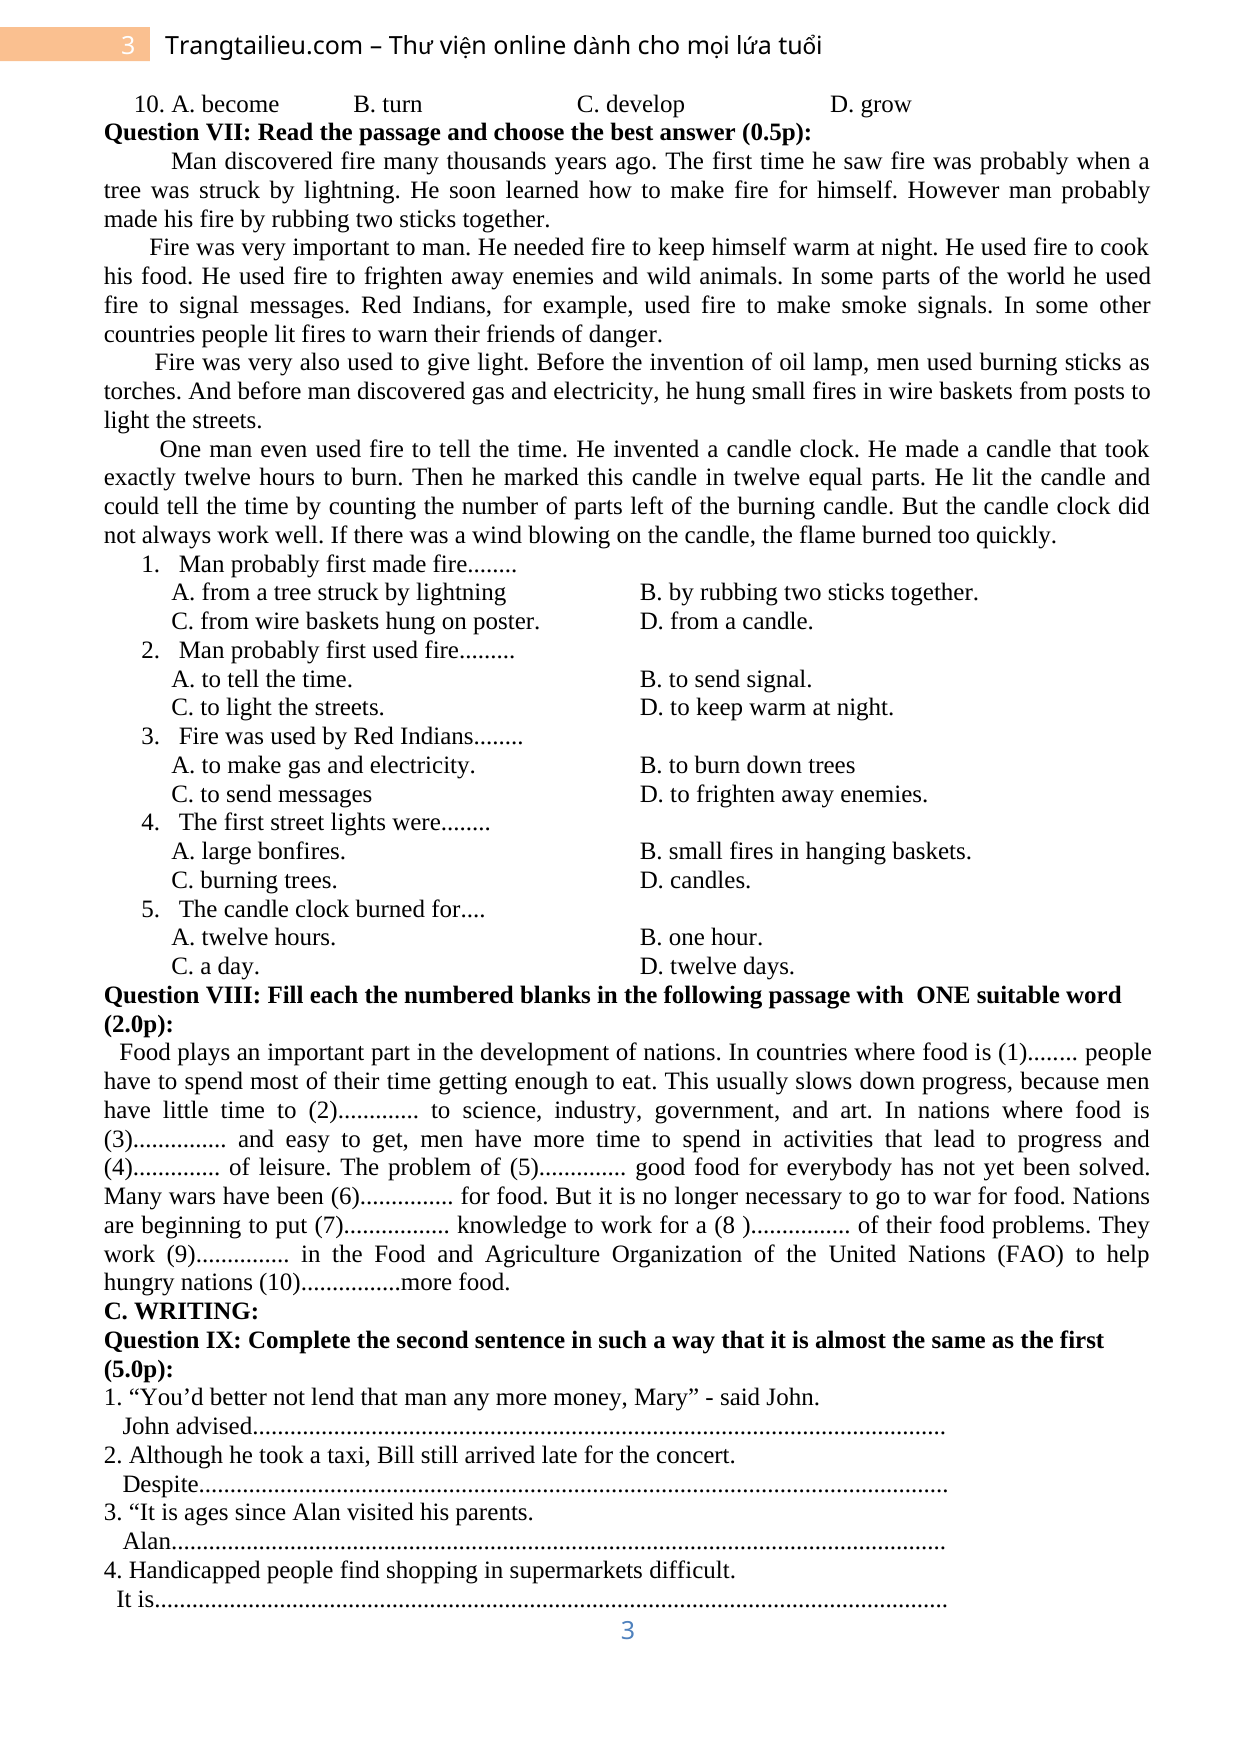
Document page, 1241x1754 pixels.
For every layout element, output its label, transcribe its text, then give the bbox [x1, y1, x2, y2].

text 3. “It is ages since Alan visited his parents. [103, 1497, 1152, 1526]
text It is............................................................................................................................... [103, 1584, 1152, 1612]
table_header A. to make gas and electricity. C. to send messages [160, 750, 628, 807]
table_cell C. develop [565, 89, 819, 117]
table_cell D. grow [819, 89, 1052, 117]
text One man even used fire to tell the time. He invented a candle clock. He made a candle that took exactly twelve hours to burn. Then he marked this candle in twelve equal parts. He lit the candle and could tell the time by counting the number of parts left of the burning candle. But the candle clock did not always work well. If there was a wind blowing on the candle, the flame burned too quickly. [103, 434, 1152, 549]
list Man probably first made fire........ [141, 549, 1152, 577]
text Man discovered fire many thousands years ago. The first time he saw fire was probably when a tree was struck by lightning. He soon learned how to make fire for himself. However man probably made his fire by rubbing two sticks together. [103, 146, 1152, 232]
list The candle clock burned for.... [141, 894, 1152, 922]
text Question IX: Complete the second sentence in such a way that it is almost the same as the first (5.0p): [103, 1325, 1152, 1382]
table_cell B. turn [342, 89, 565, 117]
list Fire was used by Red Indians........ [141, 721, 1152, 750]
table_header A. from a tree struck by lightning C. from wire baskets hung on poster. [160, 578, 628, 635]
table_header A. twelve hours. C. a day. [160, 923, 628, 980]
text 2. Although he took a taxi, Bill still arrived late for the concert. [103, 1440, 1152, 1469]
table_header B. by rubbing two sticks together. D. from a candle. [628, 578, 1041, 635]
table_header B. to send signal. D. to keep warm at night. [628, 664, 1041, 721]
text 4. Handicapped people find shopping in supermarkets difficult. [103, 1555, 1152, 1584]
table_header B. small fires in hanging baskets. D. candles. [628, 836, 1041, 894]
text Fire was very also used to give light. Before the invention of oil lamp, men used burning sticks as torches. And before man discovered gas and electricity, he hung small fires in wire baskets from posts to light the streets. [103, 347, 1152, 434]
text Alan............................................................................................................................ [103, 1526, 1152, 1555]
text Fire was very important to man. He needed fire to keep himself warm at night. He used fire to cook his food. He used fire to frighten away enemies and wild animals. In some parts of the world he used fire to signal messages. Red Indians, for example, used fire to make smoke signals. In some other countries people lit fires to warn their friends of danger. [103, 232, 1152, 347]
table_header B. to burn down trees D. to frighten away enemies. [628, 750, 1041, 807]
list The lights were........ [141, 807, 1152, 836]
text John advised............................................................................................................... [103, 1411, 1152, 1440]
text 1. “You’d better not lend that man any more money, Mary” - said John. [103, 1382, 1152, 1411]
text C. WRITING: [103, 1296, 1152, 1325]
text Food plays an important part in the development of nations. In countries where food is (1)........ people have to spend most of their time getting enough to eat. This usually slows down progress, because men have little time to (2)............. to science, industry, government, and art. In nations where food is (3)............... and easy to get, men have more time to spend in activities that lead to progress and (4).............. of leisure. The problem of (5).............. good food for everybody has not yet been solved. Many wars have been (6)............... for food. But it is no longer necessary to go to war for food. Nations are beginning to put (7)................. knowledge to work for a (8 )................ of their food problems. They work (9)............... in the Food and Agriculture Organization of the United Nations (FAO) to help hungry nations (10)................more food. [103, 1037, 1152, 1296]
text Question VII: Read the passage and choose the best answer (0.5p): [103, 117, 1152, 146]
table_header A. large bonfires. C. burning trees. [160, 836, 628, 894]
list Man probably first used fire......... [141, 635, 1152, 664]
text Despite........................................................................................................................ [103, 1469, 1152, 1497]
table_cell 10. A. become [122, 89, 342, 117]
table_header A. to tell the time. C. to light the streets. [160, 664, 628, 721]
text Question VIII: Fill each the numbered blanks in the following passage with ONE suitable word (2.0p): [103, 980, 1152, 1037]
table_header B. one hour. D. twelve days. [628, 923, 1041, 980]
